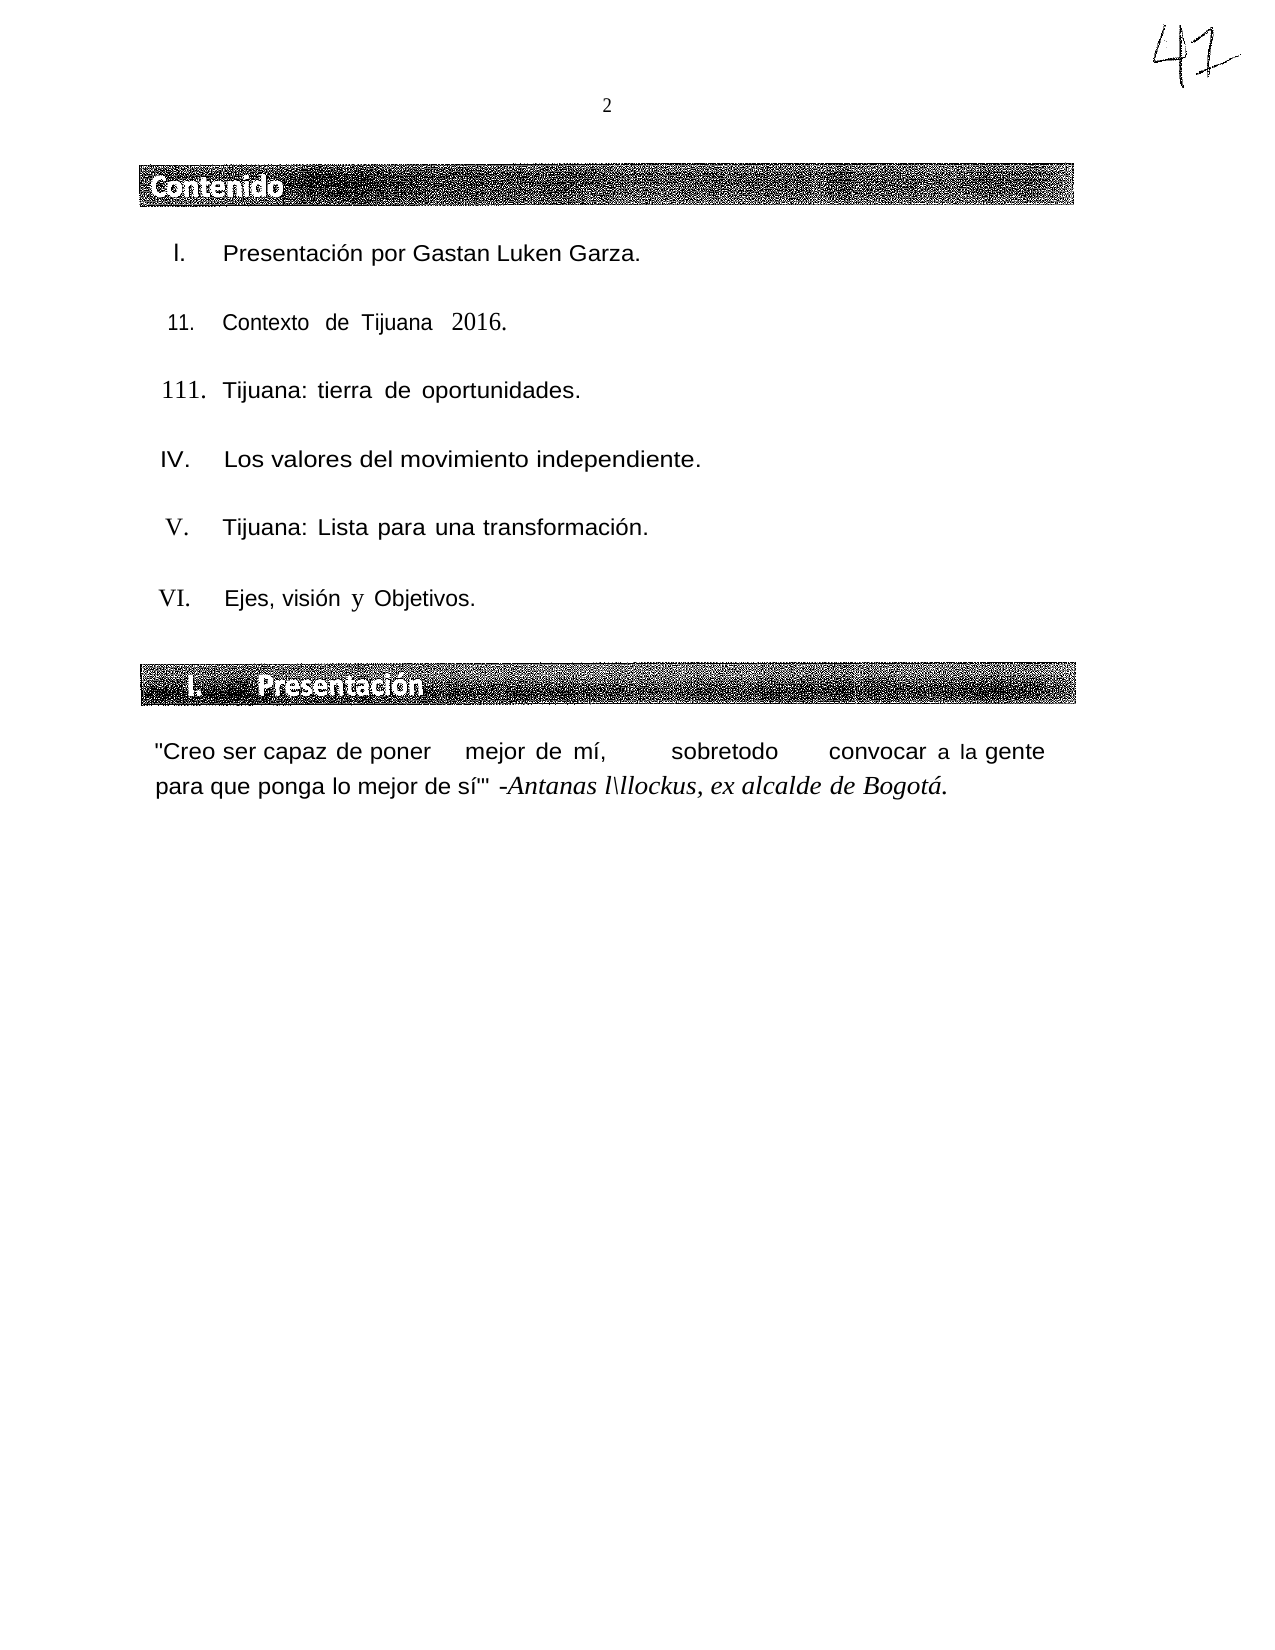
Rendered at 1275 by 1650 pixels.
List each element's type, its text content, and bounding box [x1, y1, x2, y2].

picture [1151, 20, 1242, 88]
text l. Presentación por Gastan Luken Garza. [173, 239, 1254, 267]
text "Creo ser capaz de poner mejor de mí, sobretodo convocar a la gente para que ponga lo mejor de sí"' -Antanas l\llockus, ex alcalde de Bogotá. [154, 738, 1046, 800]
text 2 [127, 93, 1087, 117]
text IV. Los valores del movimiento independiente. [160, 446, 1254, 472]
list Tijuana: Lista para una transformación. [165, 512, 1254, 541]
list Ejes, visión y Objetivos. [158, 582, 1254, 612]
picture [137, 162, 1075, 211]
list Tijuana: tierra de oportunidades. [161, 374, 1254, 404]
picture [140, 661, 1078, 710]
text 11. Contexto de Tijuana 2016. [167, 306, 1254, 336]
